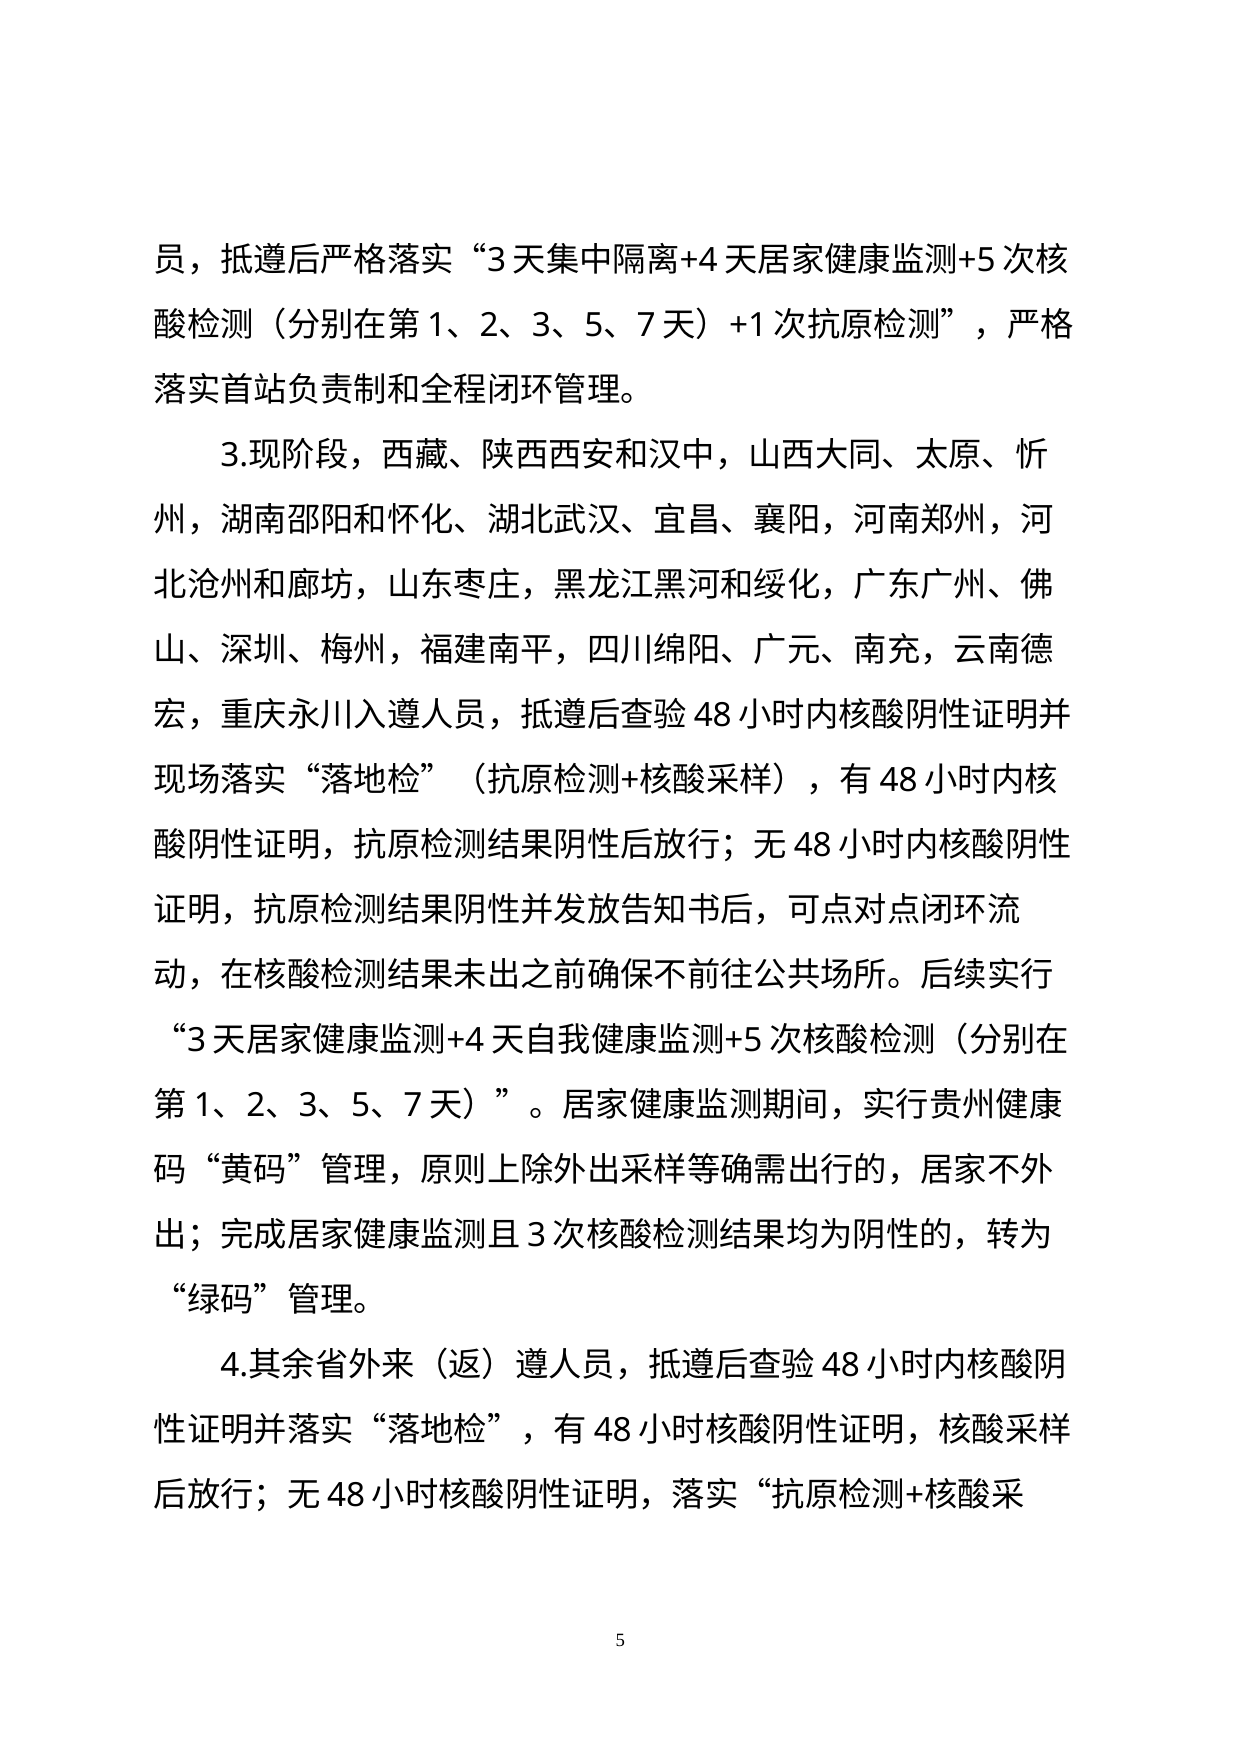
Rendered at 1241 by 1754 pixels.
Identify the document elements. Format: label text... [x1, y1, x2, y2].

list 3.现阶段，西藏、陕西西安和汉中，山西大同、太原、忻州，湖南邵阳和怀化、湖北武汉、宜昌、襄阳，河南郑州，河北沧州和廊坊，山东枣庄，黑龙江黑河和绥化，广东广州、佛山、深圳、梅州，福建南平，四川绵阳、广元、南充，云南德宏，重庆永川入遵人员，抵遵后查验48小时内核酸阴性证明并现场落实“落地检”（抗原检测+核酸采样），有48小时内核酸阴性证明，抗原检测结果阴性后放行；无48小时内核酸阴性证明，抗原检测结果阴性并发放告知书后，可点对点闭环流动，在核酸检测结果未出之前确保不前往公共场所。后续实行“3天居家健康监测+4天自我健康监测+5次核酸检测（分别在第1、2、3、5、7天）”。居家健康监测期间，实行贵州健康码“黄码”管理，原则上除外出采样等确需出行的，居家不外出；完成居家健康监测且3次核酸检测结果均为阴性的，转为“绿码”管理。 [153, 419, 1087, 1329]
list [153, 1329, 1087, 1524]
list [153, 224, 1087, 419]
